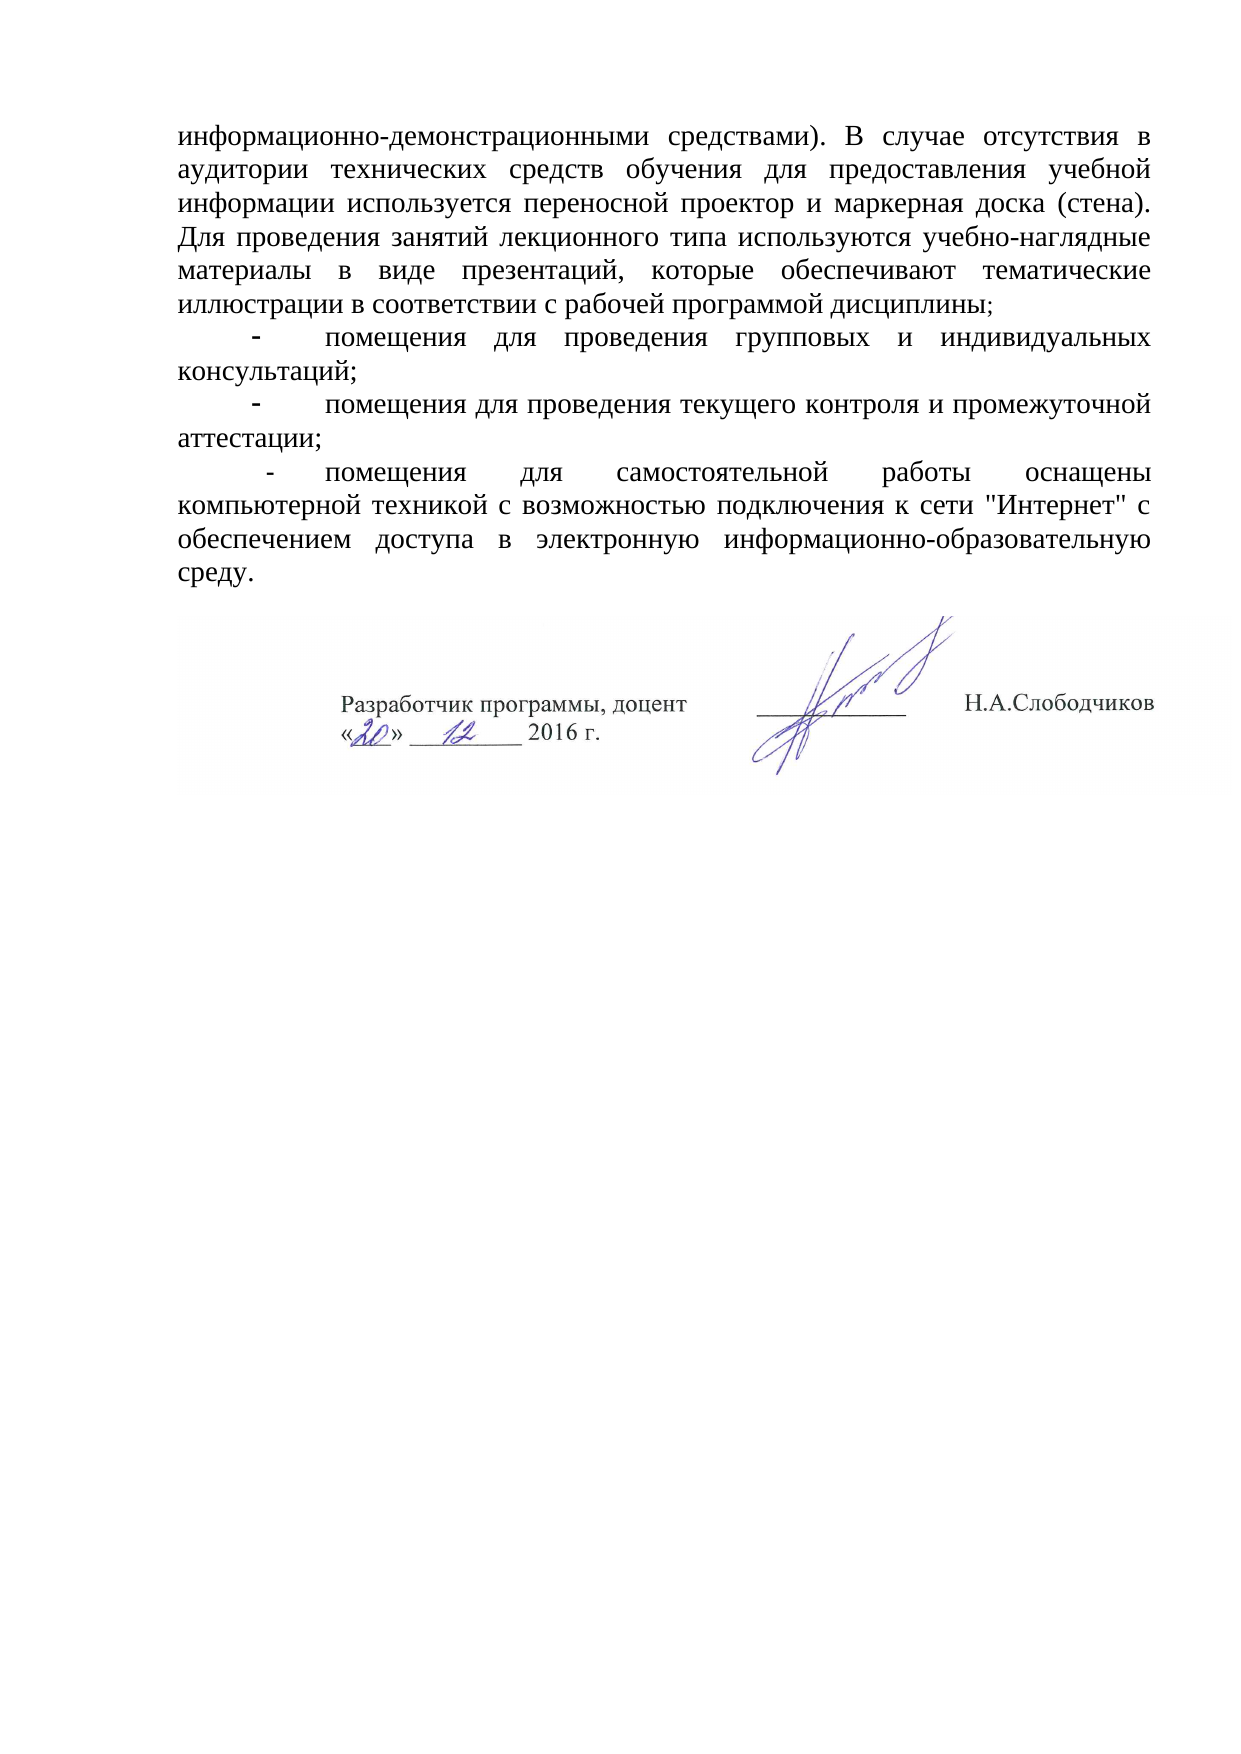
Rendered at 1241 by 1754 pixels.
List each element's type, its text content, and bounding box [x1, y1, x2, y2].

list помещения для проведения текущего контроля и промежуточной аттестации; [177, 387, 1152, 454]
picture [177, 616, 1233, 795]
list помещения для самостоятельной работы оснащены компьютерной техникой с возможностью подключения к сети "Интернет" с обеспечением доступа в электронную информационно-образовательную среду. [177, 454, 1152, 588]
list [177, 118, 1152, 319]
list помещения для проведения групповых и индивидуальных консультаций; [177, 319, 1152, 387]
